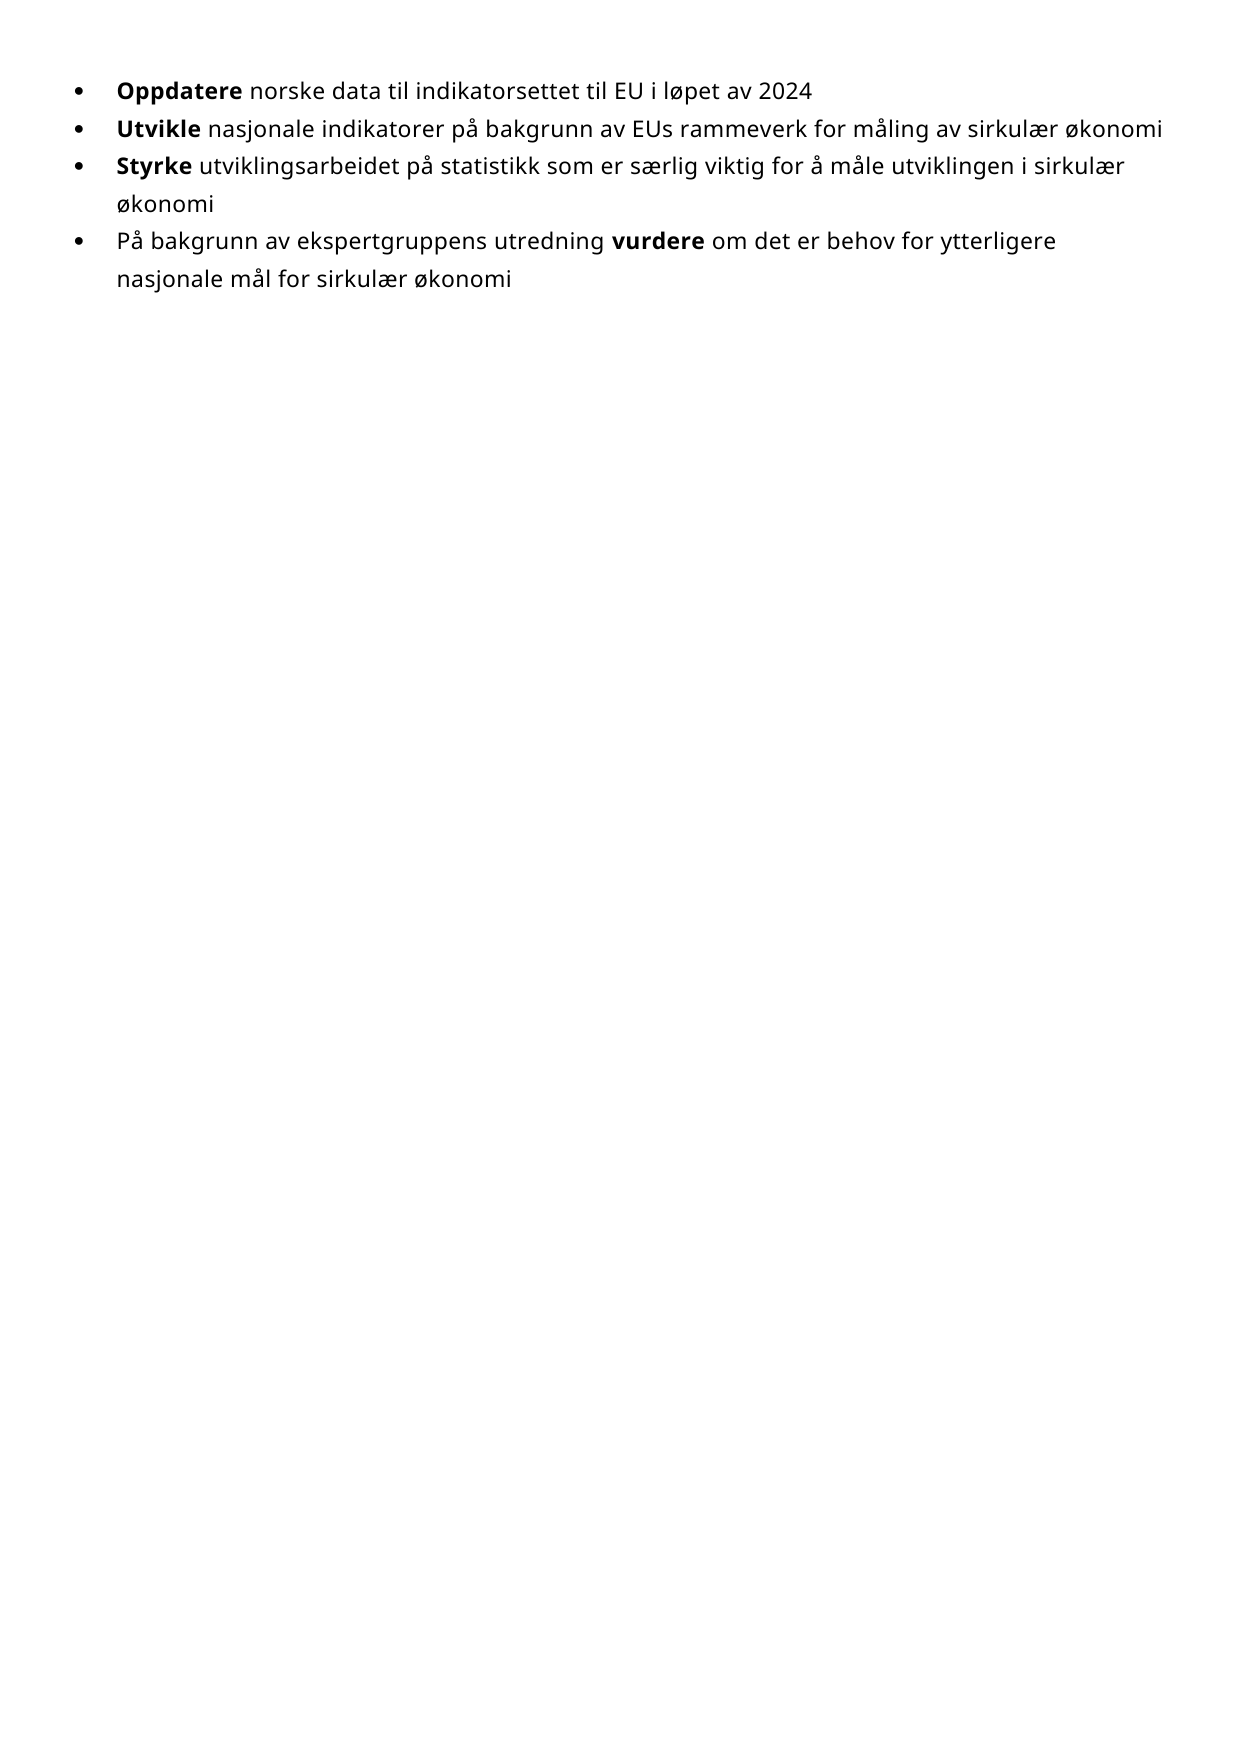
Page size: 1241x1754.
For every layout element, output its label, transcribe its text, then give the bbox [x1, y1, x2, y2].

list Oppdatere norske data til indikatorsettet til EU i løpet av 2024 [75, 75, 1165, 106]
list På bakgrunn av ekspertgruppens utredning vurdere om det er behov for ytterligere nasjonale mål for sirkulær økonomi [75, 225, 1165, 294]
list Utvikle nasjonale indikatorer på bakgrunn av EUs rammeverk for måling av sirkulær økonomi [75, 112, 1165, 144]
list Styrke utviklingsarbeidet på statistikk som er særlig viktig for å måle utviklingen i sirkulær økonomi [75, 150, 1165, 219]
